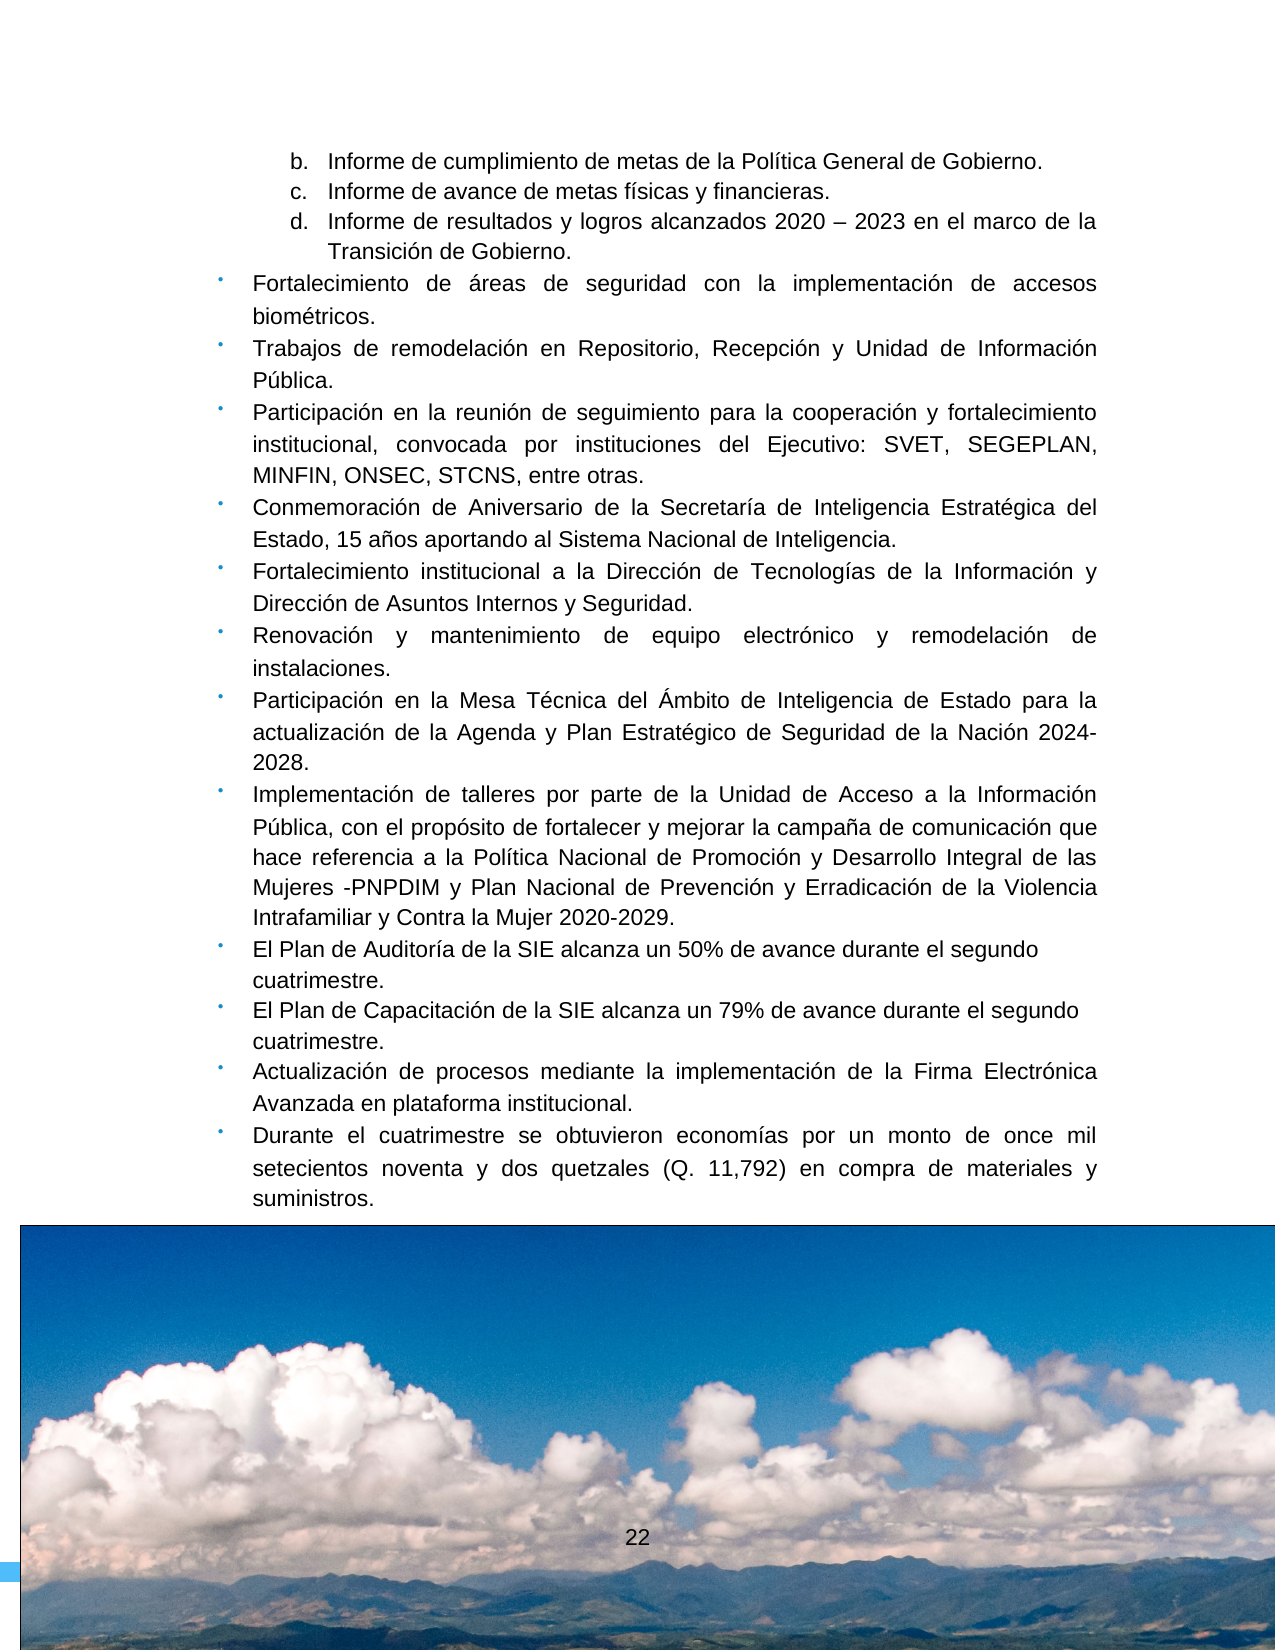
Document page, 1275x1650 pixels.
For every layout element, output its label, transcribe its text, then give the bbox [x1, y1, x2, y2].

list El Plan de Auditoría de la SIE alcanza un 50% de avance durante el segundo cuatrimestre. [215, 934, 1098, 993]
list Durante el cuatrimestre se obtuvieron economías por un monto de once mil setecientos noventa y dos quetzales (Q. 11,792) en compra de materiales y suministros. [215, 1121, 1098, 1211]
picture [21, 1324, 1275, 1650]
list Fortalecimiento institucional a la Dirección de Tecnologías de la Información y Dirección de Asuntos Internos y Seguridad. [215, 556, 1098, 617]
list Informe de cumplimiento de metas de la Política General de Gobierno. [290, 148, 1098, 174]
list Renovación y mantenimiento de equipo electrónico y remodelación de instalaciones. [215, 621, 1098, 681]
list Participación en la reunión de seguimiento para la cooperación y fortalecimiento institucional, convocada por instituciones del Ejecutivo: SVET, SEGEPLAN, MINFIN, ONSEC, STCNS, entre otras. [215, 397, 1098, 488]
list Participación en la Mesa Técnica del Ámbito de Inteligencia de Estado para la actualización de la Agenda y Plan Estratégico de Seguridad de la Nación 2024-2028. [215, 685, 1098, 776]
list Informe de resultados y logros alcanzados 2020 – 2023 en el marco de la Transición de Gobierno. [290, 208, 1098, 264]
picture [21, 1226, 1275, 1355]
list Conmemoración de Aniversario de la Secretaría de Inteligencia Estratégica del Estado, 15 años aportando al Sistema Nacional de Inteligencia. [215, 492, 1098, 552]
list Implementación de talleres por parte de la Unidad de Acceso a la Información Pública, con el propósito de fortalecer y mejorar la campaña de comunicación que hace referencia a la Política Nacional de Promoción y Desarrollo Integral de las Mujeres -PNPDIM y Plan Nacional de Prevención y Erradicación de la Violencia Intrafamiliar y Contra la Mujer 2020-2029. [215, 779, 1098, 931]
picture [95, 1359, 105, 1365]
list El Plan de Capacitación de la SIE alcanza un 79% de avance durante el segundo cuatrimestre. [215, 995, 1098, 1054]
list Informe de avance de metas físicas y financieras. [290, 178, 1098, 204]
list Actualización de procesos mediante la implementación de la Firma Electrónica Avanzada en plataforma institucional. [215, 1056, 1098, 1117]
list Fortalecimiento de áreas de seguridad con la implementación de accesos biométricos. [215, 268, 1098, 329]
list Trabajos de remodelación en Repositorio, Recepción y Unidad de Información Pública. [215, 333, 1098, 393]
